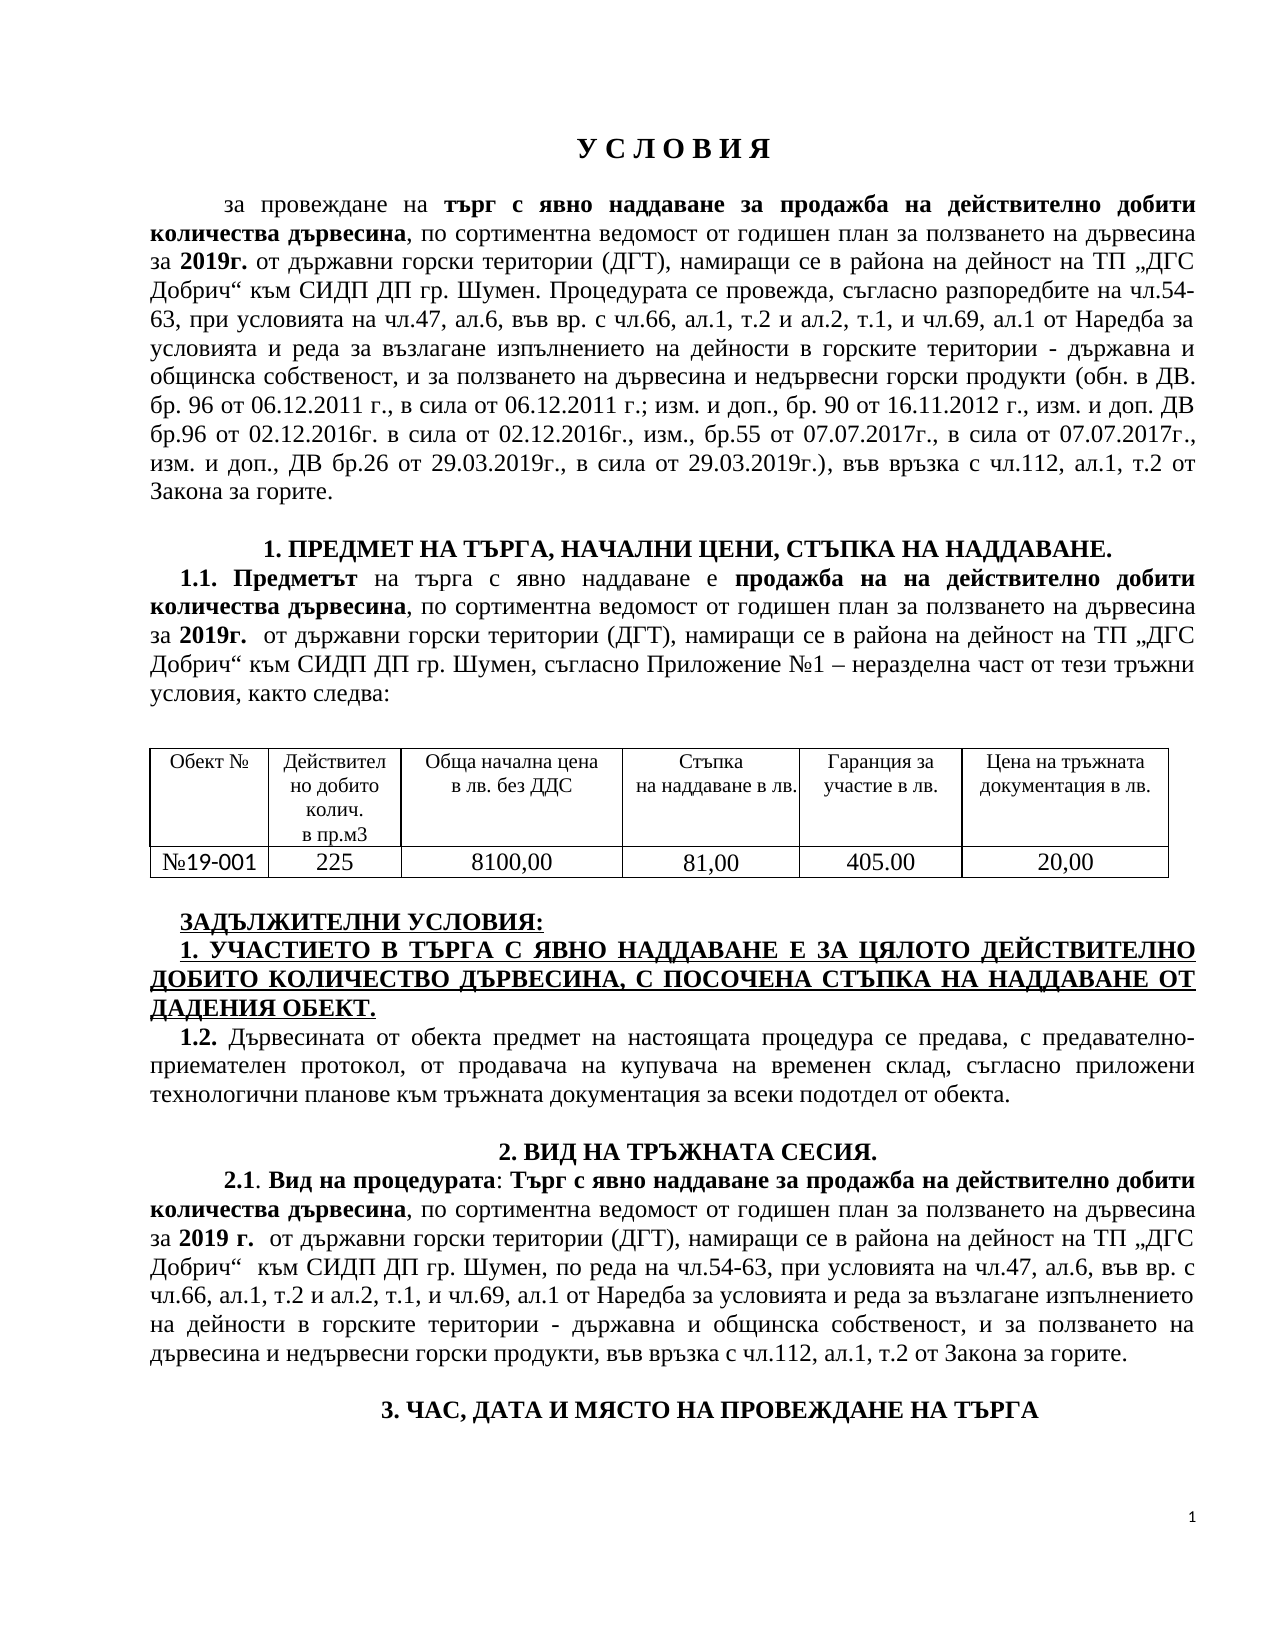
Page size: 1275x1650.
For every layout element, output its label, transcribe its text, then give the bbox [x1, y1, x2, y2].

text ЗАДЪЛЖИТЕЛНИ УСЛОВИЯ: [150, 907, 1196, 936]
table_cell 20,00 [963, 847, 1168, 877]
text 1. ПРЕДМЕТ НА ТЪРГА, НАЧАЛНИ ЦЕНИ, СТЪПКА НА НАДДАВАНЕ. [150, 534, 1196, 563]
table_header Стъпка на наддаване в лв. [623, 749, 799, 846]
table_cell №19-001 [151, 847, 268, 877]
text 3. ЧАС, ДАТА И МЯСТО НА ПРОВЕЖДАНЕ НА ТЪРГА [150, 1396, 1196, 1424]
text 1. УЧАСТИЕТО В ТЪРГА С ЯВНО НАДДАВАНЕ Е ЗА ЦЯЛОТО ДЕЙСТВИТЕЛНО ДОБИТО КОЛИЧЕСТВО ДЪРВЕСИНА, С ПОСОЧЕНА СТЪПКА НА НАДДАВАНЕ ОТ ДАДЕНИЯ ОБЕКТ. [150, 936, 1196, 989]
text 2. ВИД НА ТРЪЖНАТА СЕСИЯ. [150, 1137, 1196, 1166]
text 2.1. Вид на процедурата: Търг с явно наддаване за продажба на действително добити количества дървесина, по сортиментна ведомост от годишен план за ползването на дървесина за 2019 г. от държавни горски територии (ДГТ), намиращи се в района на дейност на ТП „ДГС Добрич“ към СИДП ДП гр. Шумен, по реда на чл.54-63, при условията на чл.47, ал.6, във вр. с чл.66, ал.1, т.2 и ал.2, т.1, и чл.69, ал.1 от Наредба за условията и реда за възлагане изпълнението на дейности в горските територии - държавна и общинска собственост, и за ползването на дървесина и недървесни горски продукти, във връзка с чл.112, ал.1, т.2 от Закона за горите. [150, 1166, 1196, 1367]
table_header Гаранция за участие в лв. [800, 749, 961, 846]
text 1.1. Предметът на търга с явно наддаване е продажба на на действително добити количества дървесина, по сортиментна ведомост от годишен план за ползването на дървесина за 2019г. от държавни горски територии (ДГТ), намиращи се в района на дейност на ТП „ДГС Добрич“ към СИДП ДП гр. Шумен, съгласно Приложение №1 – неразделна част от тези тръжни условия, както следва: [150, 563, 1196, 706]
table_cell 225 [269, 847, 401, 877]
table_cell 81,00 [623, 847, 799, 877]
text 1. УЧАСТИЕТО В ТЪРГА С ЯВНО НАДДАВАНЕ Е ЗА ЦЯЛОТО ДЕЙСТВИТЕЛНО ДОБИТО КОЛИЧЕСТВО ДЪРВЕСИНА, С ПОСОЧЕНА СТЪПКА НА НАДДАВАНЕ ОТ ДАДЕНИЯ ОБЕКТ. [150, 991, 1196, 1022]
table_header Цена на тръжната документация в лв. [963, 749, 1168, 846]
table_header Обект № [151, 749, 268, 846]
text за провеждане на търг с явно наддаване за продажба на действително добити количества дървесина, по сортиментна ведомост от годишен план за ползването на дървесина за 2019г. от държавни горски територии (ДГТ), намиращи се в района на дейност на ТП „ДГС Добрич“ към СИДП ДП гр. Шумен. Процедурата се провежда, съгласно разпоредбите на чл.54-63, при условията на чл.47, ал.6, във вр. с чл.66, ал.1, т.2 и ал.2, т.1, и чл.69, ал.1 от Наредба за условията и реда за възлагане изпълнението на дейности в горските територии - държавна и общинска собственост, и за ползването на дървесина и недървесни горски продукти (обн. в ДВ. бр. 96 от 06.12.2011 г., в сила от 06.12.2011 г.; изм. и доп., бр. 90 от 16.11.2012 г., изм. и доп. ДВ бр.96 от 02.12.2016г. в сила от 02.12.2016г., изм., бр.55 от 07.07.2017г., в сила от 07.07.2017г., изм. и доп., ДВ бр.26 от 29.03.2019г., в сила от 29.03.2019г.), във връзка с чл.112, ал.1, т.2 от Закона за горите. [150, 189, 1196, 505]
table_header Обща начална цена в лв. без ДДС [402, 749, 622, 846]
table_cell 8100,00 [402, 847, 622, 877]
table_header Действително добито колич. в пр.м3 [269, 749, 400, 846]
table_cell 405.00 [800, 847, 961, 877]
text У С Л О В И Я [150, 131, 1196, 165]
text 1.2. Дървесината от обекта предмет на настоящата процедура се предава, с предавателно-приемателен протокол, от продавача на купувача на временен склад, съгласно приложени технологични планове към тръжната документация за всеки подотдел от обекта. [150, 1022, 1196, 1108]
